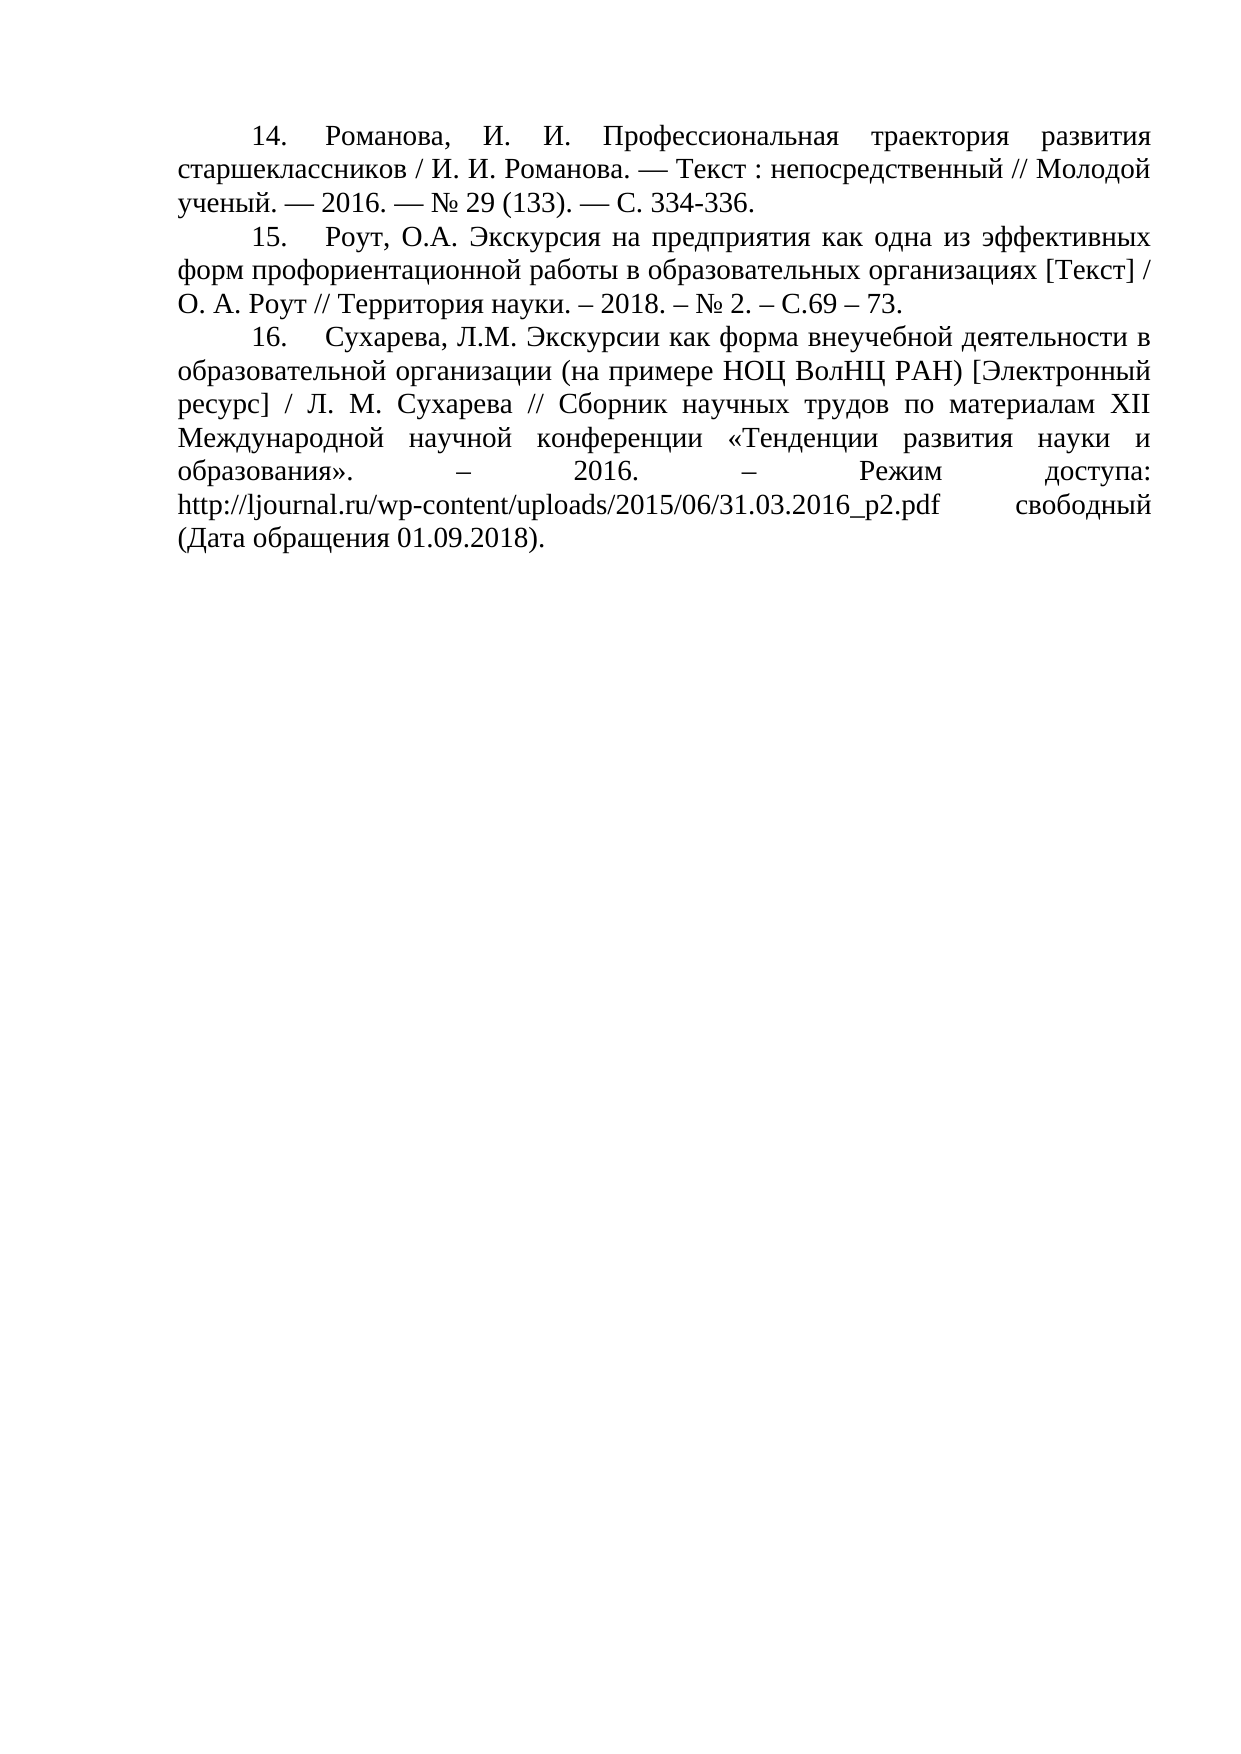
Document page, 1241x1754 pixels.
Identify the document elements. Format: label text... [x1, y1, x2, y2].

list Роут, О.А. Экскурсия на предприятия как одна из эффективных форм профориентационной работы в образовательных организациях [Текст] / О. А. Роут // Территория науки. – 2018. – № 2. – С.69 – 73. [177, 219, 1152, 319]
list Сухарева, Л.М. Экскурсии как форма внеучебной деятельности в образовательной организации (на примере НОЦ ВолНЦ РАН) [Электронный ресурс] / Л. М. Сухарева // Сборник научных трудов по материалам XII Международной научной конференции «Тенденции развития науки и образования». – 2016. – Режим доступа: http://ljournal.ru/wp-content/uploads/2015/06/31.03.2016_p2.pdf свободный (Дата обращения 01.09.2018). [177, 319, 1152, 554]
list Романова, И. И. Профессиональная траектория развития старшеклассников / И. И. Романова. — Текст : непосредственный // Молодой ученый. — 2016. — № 29 (133). — С. 334-336. [177, 118, 1152, 219]
